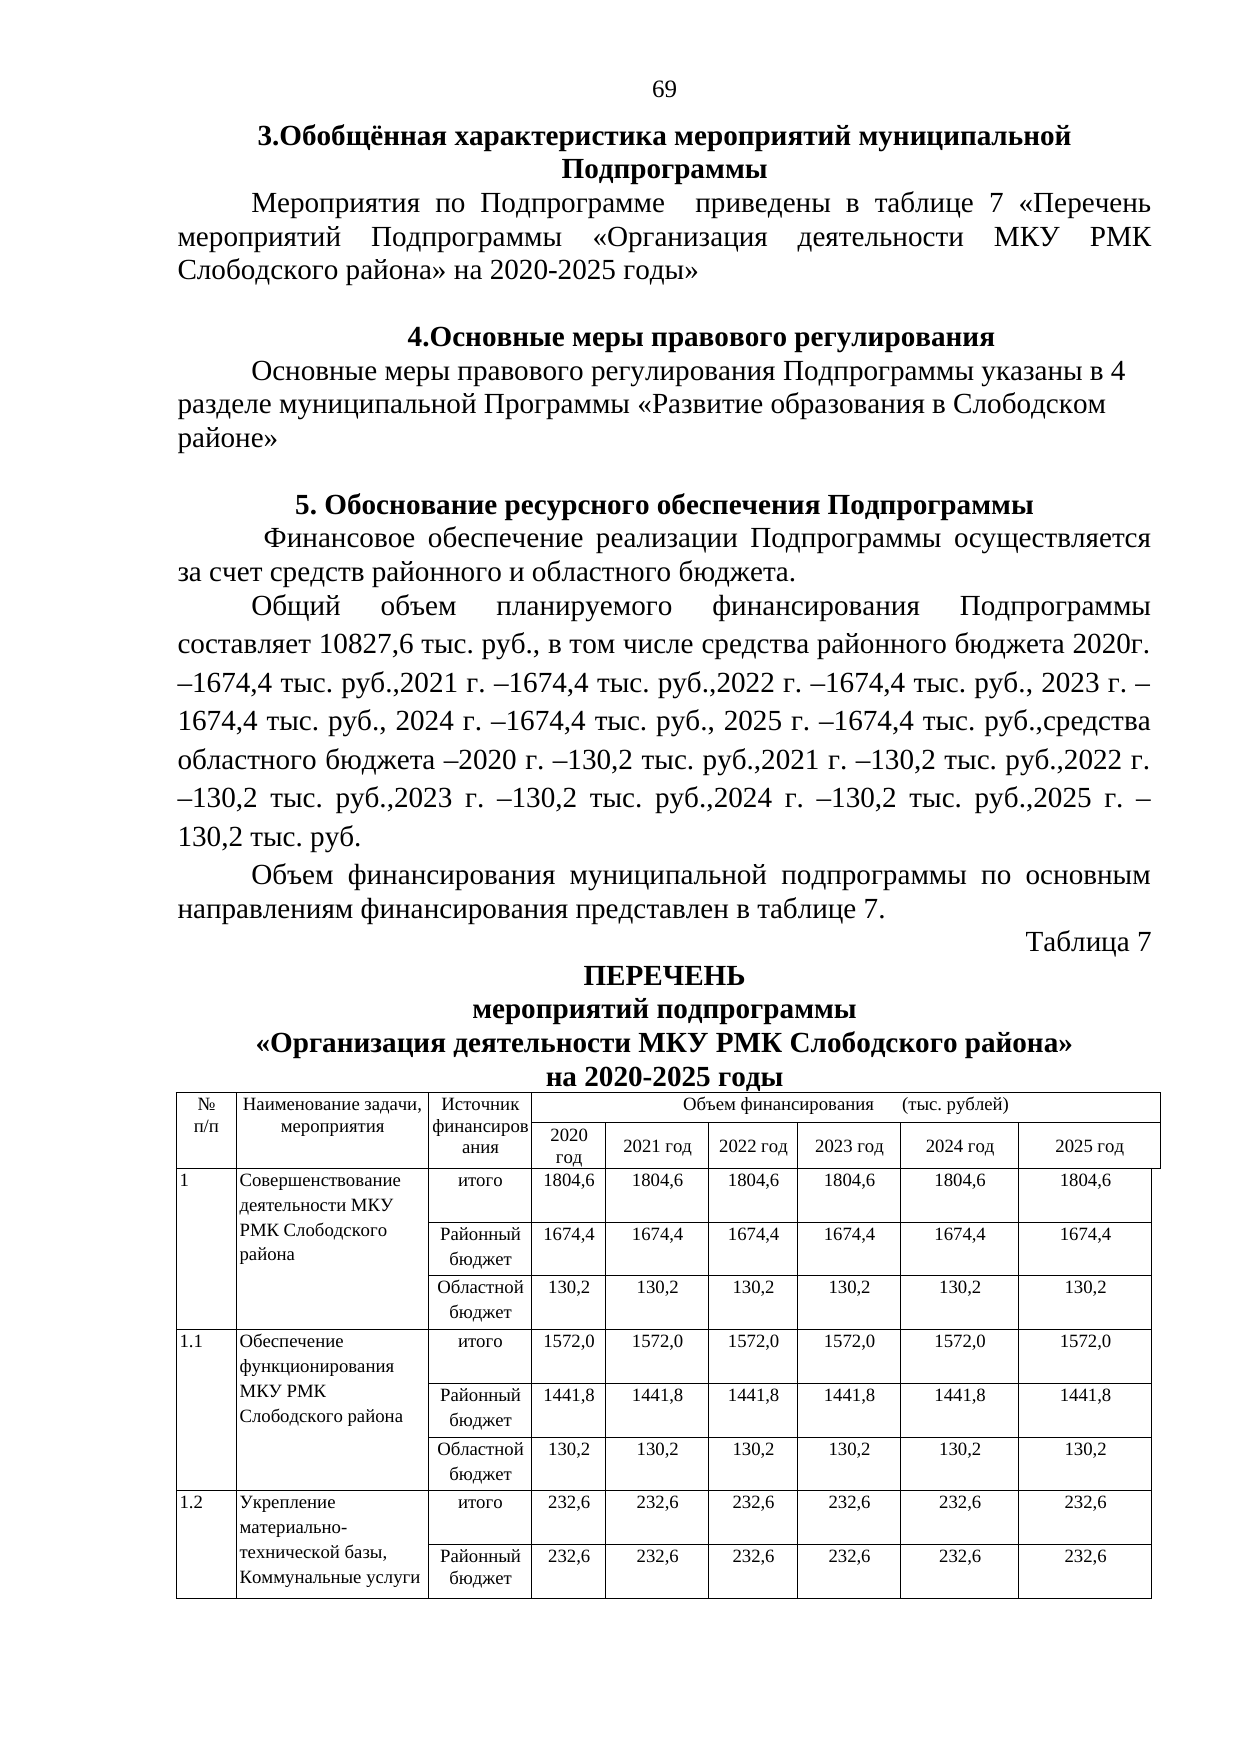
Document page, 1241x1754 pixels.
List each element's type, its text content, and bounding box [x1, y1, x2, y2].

table_cell 232,6 [709, 1545, 797, 1598]
text ПЕРЕЧЕНЬ [177, 958, 1152, 992]
table_cell 232,6 [1019, 1491, 1151, 1544]
table_cell 130,2 [606, 1276, 708, 1329]
text Объем финансирования муниципальной подпрограммы по основным направлениям финансирования представлен в таблице 7. [177, 857, 1152, 924]
table_cell 232,6 [798, 1545, 900, 1598]
table_cell 1572,0 [798, 1330, 900, 1383]
table_cell 1804,6 [798, 1169, 900, 1222]
table_cell итого [429, 1491, 531, 1544]
table_cell 130,2 [798, 1438, 900, 1490]
table_cell 1.1 [177, 1330, 236, 1490]
table_cell Областной бюджет [429, 1276, 531, 1329]
table_cell 1441,8 [606, 1384, 708, 1437]
table_cell 232,6 [1019, 1545, 1151, 1598]
table_cell 130,2 [901, 1438, 1018, 1490]
table_cell 130,2 [1019, 1438, 1151, 1490]
text Мероприятия по Подпрограмме приведены в таблице 7 «Перечень мероприятий Подпрограммы «Организация деятельности МКУ РМК Слободского района» на 2020-2025 годы» [177, 185, 1152, 286]
table_cell 1572,0 [1019, 1330, 1151, 1383]
table_cell 130,2 [798, 1276, 900, 1329]
table_cell 1674,4 [798, 1223, 900, 1275]
table_cell 1804,6 [532, 1169, 605, 1222]
table_header № п/п [177, 1093, 236, 1168]
table_header Наименование задачи, мероприятия [237, 1093, 428, 1168]
table_cell Районный бюджет [429, 1384, 531, 1437]
table_cell 232,6 [532, 1491, 605, 1544]
text Таблица 7 [177, 924, 1152, 958]
table_cell 2024 год [901, 1123, 1018, 1168]
table_cell 1.2 [177, 1491, 236, 1598]
table_cell Районный бюджет [429, 1545, 531, 1598]
table_cell 130,2 [709, 1438, 797, 1490]
table_cell 130,2 [532, 1438, 605, 1490]
table_cell Совершенствование деятельности МКУ РМК Слободского района [237, 1169, 428, 1329]
text на 2020-2025 годы [177, 1059, 1152, 1092]
table_cell 2025 год [1019, 1123, 1160, 1168]
table_cell 2023 год [798, 1123, 900, 1168]
table_cell 1804,6 [1019, 1169, 1151, 1222]
table_cell Областной бюджет [429, 1438, 531, 1490]
table_header Источник финансирования [429, 1093, 531, 1168]
table_cell итого [429, 1169, 531, 1222]
table_cell 1572,0 [606, 1330, 708, 1383]
table_cell 1572,0 [709, 1330, 797, 1383]
table_cell 232,6 [901, 1491, 1018, 1544]
text Финансовое обеспечение реализации Подпрограммы осуществляется за счет средств районного и областного бюджета. [177, 521, 1152, 588]
table_cell 1441,8 [901, 1384, 1018, 1437]
table_cell 232,6 [798, 1491, 900, 1544]
table_cell 232,6 [901, 1545, 1018, 1598]
table_cell 232,6 [532, 1545, 605, 1598]
table_cell 1 [177, 1169, 236, 1329]
table_cell 232,6 [709, 1491, 797, 1544]
table_cell 130,2 [901, 1276, 1018, 1329]
table_header Объем финансирования (тыс. рублей) [532, 1093, 1160, 1122]
table_cell 1674,4 [709, 1223, 797, 1275]
table_cell 130,2 [1019, 1276, 1151, 1329]
table_cell 1441,8 [798, 1384, 900, 1437]
text Общий объем планируемого финансирования Подпрограммы составляет 10827,6 тыс. руб., в том числе средства районного бюджета 2020г. –1674,4 тыс. руб.,2021 г. –1674,4 тыс. руб.,2022 г. –1674,4 тыс. руб., 2023 г. –1674,4 тыс. руб., 2024 г. –1674,4 тыс. руб., 2025 г. –1674,4 тыс. руб.,средства областного бюджета –2020 г. –130,2 тыс. руб.,2021 г. –130,2 тыс. руб.,2022 г. –130,2 тыс. руб.,2023 г. –130,2 тыс. руб.,2024 г. –130,2 тыс. руб.,2025 г. –130,2 тыс. руб. [177, 588, 1152, 852]
table_cell 1572,0 [532, 1330, 605, 1383]
table_cell 1441,8 [532, 1384, 605, 1437]
table_cell 1804,6 [709, 1169, 797, 1222]
table_cell итого [429, 1330, 531, 1383]
text 5. Обоснование ресурсного обеспечения Подпрограммы [177, 487, 1152, 521]
table_cell 130,2 [532, 1276, 605, 1329]
text 3.Обобщённая характеристика мероприятий муниципальной Подпрограммы [177, 118, 1152, 185]
table_cell 1674,4 [606, 1223, 708, 1275]
text 4.Основные меры правового регулирования [177, 319, 1152, 353]
table_cell 1441,8 [1019, 1384, 1151, 1437]
table_cell 130,2 [606, 1438, 708, 1490]
table_cell Укрепление материально-технической базы, Коммунальные услуги [237, 1491, 428, 1598]
table_cell 2020 год [532, 1123, 605, 1168]
table_cell 1674,4 [532, 1223, 605, 1275]
table_cell 1674,4 [901, 1223, 1018, 1275]
table_cell 2021 год [606, 1123, 708, 1168]
table_cell 232,6 [606, 1545, 708, 1598]
table_cell 1804,6 [901, 1169, 1018, 1222]
table_cell 1674,4 [1019, 1223, 1151, 1275]
text мероприятий подпрограммы [177, 992, 1152, 1025]
table_cell 130,2 [709, 1276, 797, 1329]
table_cell 1572,0 [901, 1330, 1018, 1383]
table_cell Районный бюджет [429, 1223, 531, 1275]
text «Организация деятельности МКУ РМК Слободского района» [177, 1025, 1152, 1059]
table_cell 1441,8 [709, 1384, 797, 1437]
table_cell 2022 год [709, 1123, 797, 1168]
text Основные меры правового регулирования Подпрограммы указаны в 4 разделе муниципальной Программы «Развитие образования в Слободском районе» [177, 353, 1152, 453]
table_cell 232,6 [606, 1491, 708, 1544]
table_cell 1804,6 [606, 1169, 708, 1222]
table_cell Обеспечение функционирования МКУ РМК Слободского района [237, 1330, 428, 1490]
